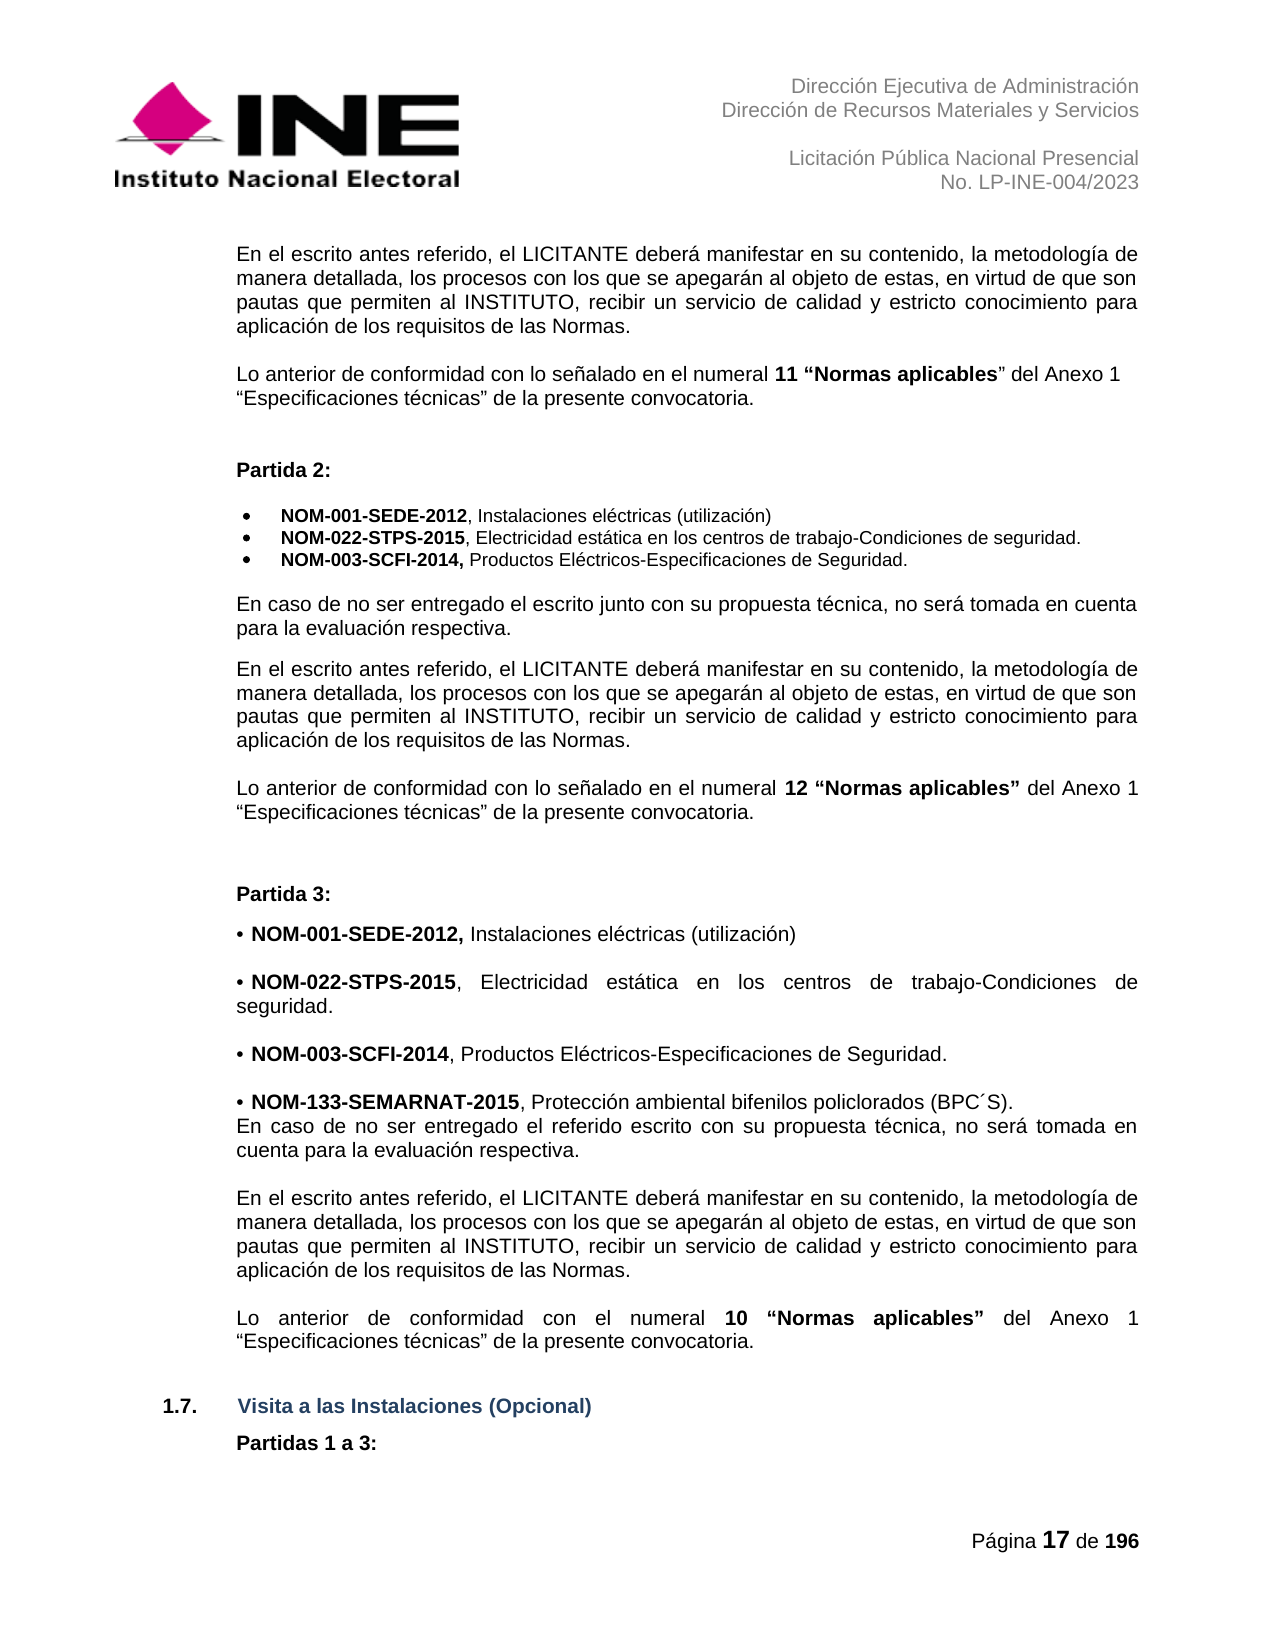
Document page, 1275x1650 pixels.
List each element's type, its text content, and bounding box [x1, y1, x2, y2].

text En el escrito antes referido, el LICITANTE deberá manifestar en su contenido, la metodología de manera detallada, los procesos con los que se apegarán al objeto de estas, en virtud de que son pautas que permiten al INSTITUTO, recibir un servicio de calidad y estricto conocimiento para aplicación de los requisitos de las Normas. [236, 656, 1139, 752]
text En el escrito antes referido, el LICITANTE deberá manifestar en su contenido, la metodología de manera detallada, los procesos con los que se apegarán al objeto de estas, en virtud de que son pautas que permiten al INSTITUTO, recibir un servicio de calidad y estricto conocimiento para aplicación de los requisitos de las Normas. [236, 1186, 1139, 1281]
text • NOM-003-SCFI-2014, Productos Eléctricos-Especificaciones de Seguridad. [236, 1042, 1139, 1066]
text • NOM-133-SEMARNAT-2015, Protección ambiental bifenilos policlorados (BPC´S). [236, 1090, 1139, 1114]
list NOM-022-STPS-2015, Electricidad estática en los centros de trabajo-Condiciones de seguridad. [243, 527, 1139, 549]
text Lo anterior de conformidad con lo señalado en el numeral 11 “Normas aplicables” del Anexo 1 “Especificaciones técnicas” de la presente convocatoria. [236, 362, 1139, 409]
text En caso de no ser entregado el escrito junto con su propuesta técnica, no será tomada en cuenta para la evaluación respectiva. [236, 592, 1139, 640]
text • NOM-022-STPS-2015, Electricidad estática en los centros de trabajo-Condiciones de seguridad. [236, 970, 1139, 1018]
text Partida 3: [236, 881, 1139, 905]
text Partida 2: [236, 457, 1139, 481]
list NOM-003-SCFI-2014, Productos Eléctricos-Especificaciones de Seguridad. [243, 549, 1139, 570]
text Lo anterior de conformidad con lo señalado en el numeral 12 “Normas aplicables” del Anexo 1 “Especificaciones técnicas” de la presente convocatoria. [236, 776, 1139, 824]
list NOM-001-SEDE-2012, Instalaciones eléctricas (utilización) [243, 505, 1139, 527]
text Lo anterior de conformidad con el numeral 10 “Normas aplicables” del Anexo 1 “Especificaciones técnicas” de la presente convocatoria. [236, 1305, 1139, 1353]
text • NOM-001-SEDE-2012, Instalaciones eléctricas (utilización) [236, 922, 1139, 946]
text En caso de no ser entregado el referido escrito con su propuesta técnica, no será tomada en cuenta para la evaluación respectiva. [236, 1114, 1139, 1162]
subtitle Visita a las Instalaciones (Opcional) [162, 1394, 1139, 1418]
text En el escrito antes referido, el LICITANTE deberá manifestar en su contenido, la metodología de manera detallada, los procesos con los que se apegarán al objeto de estas, en virtud de que son pautas que permiten al INSTITUTO, recibir un servicio de calidad y estricto conocimiento para aplicación de los requisitos de las Normas. [236, 242, 1139, 338]
picture [115, 82, 459, 187]
text Partidas 1 a 3: [236, 1430, 1139, 1454]
